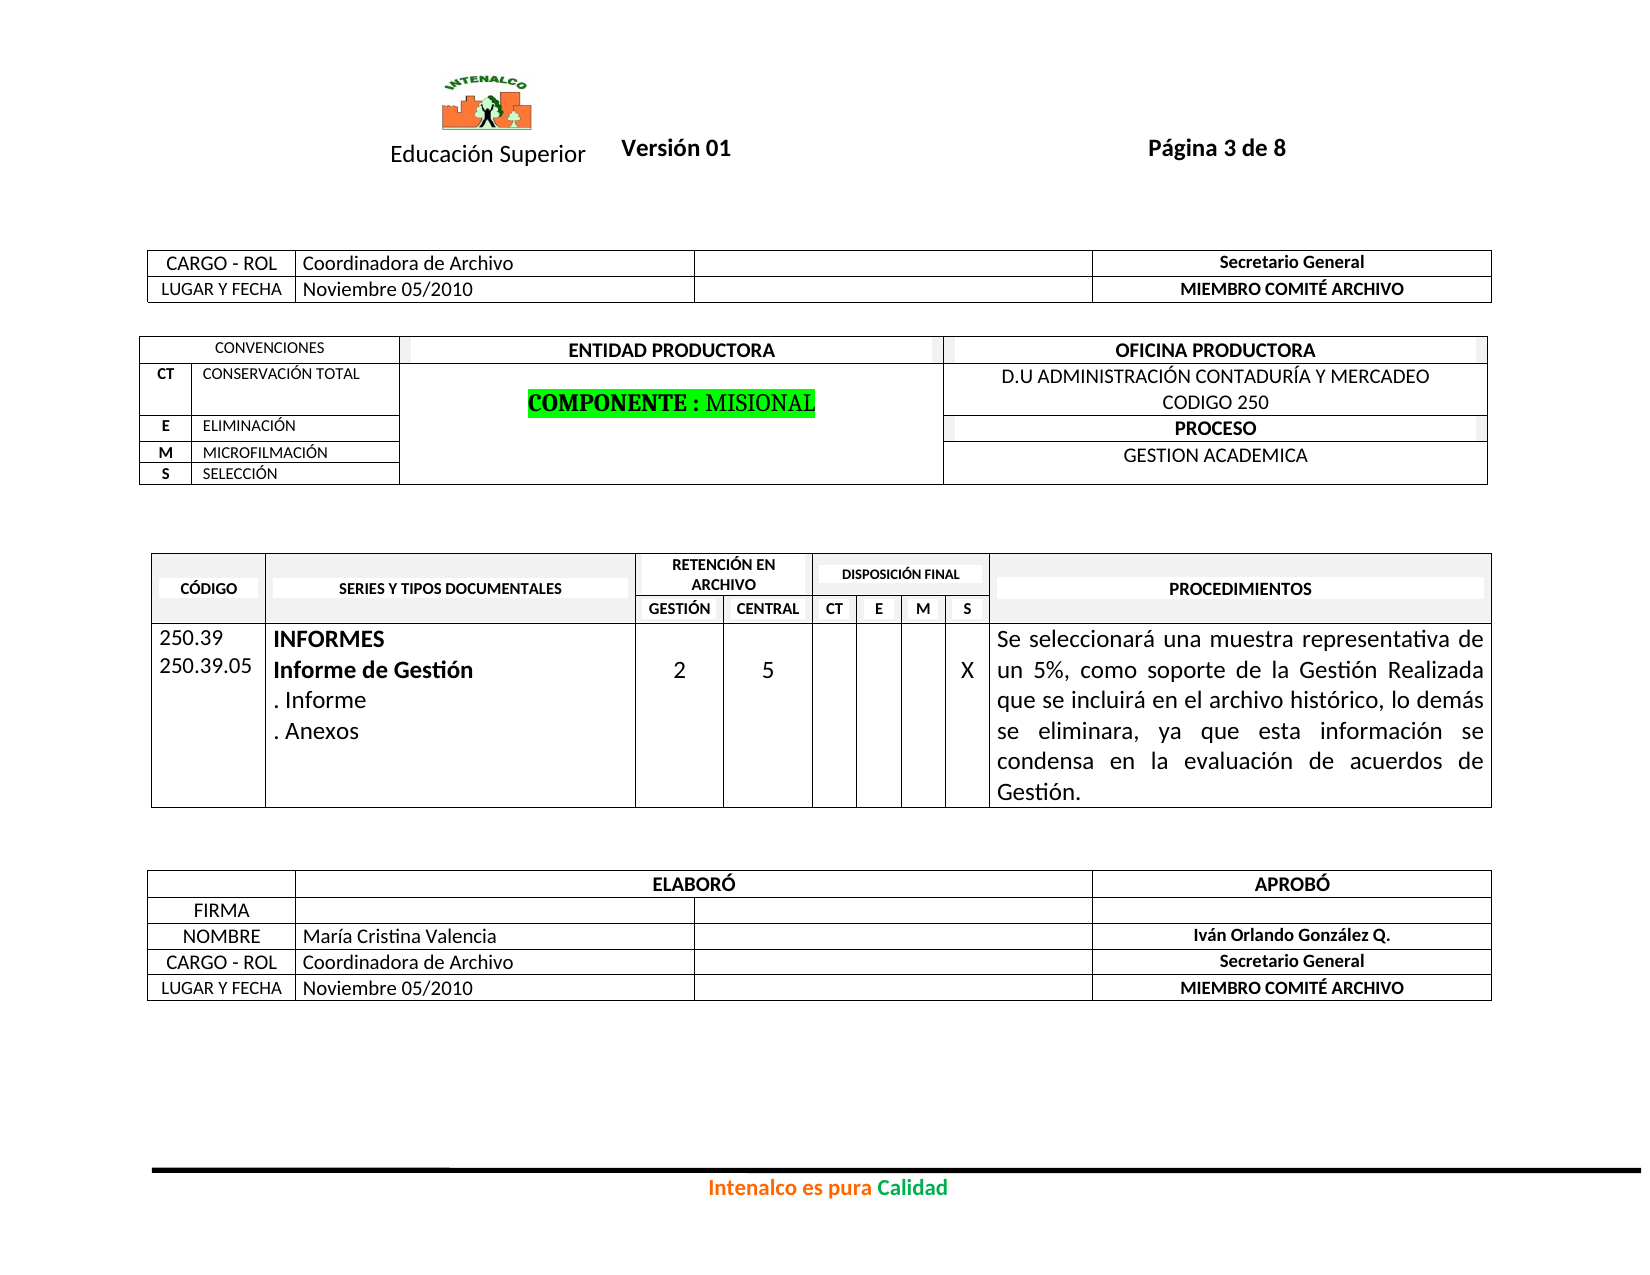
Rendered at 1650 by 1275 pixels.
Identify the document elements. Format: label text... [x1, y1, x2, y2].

table_cell CONSERVACIÓN TOTAL [192, 364, 399, 414]
table_cell CT [140, 364, 191, 414]
table_cell María Cristina Valencia [296, 924, 694, 948]
table_cell X [946, 624, 989, 807]
table_cell [695, 950, 1092, 974]
table_cell [813, 624, 856, 807]
table_header APROBÓ [1093, 871, 1491, 897]
table_header PROCEDIMIENTOS [990, 554, 1491, 622]
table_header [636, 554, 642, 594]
table_cell LUGAR Y FECHA [148, 277, 295, 302]
table_header ELABORÓ [296, 871, 694, 897]
table_cell [695, 924, 1092, 948]
table_cell GESTION ACADEMICA [944, 442, 1487, 484]
table_cell 250.39 250.39.05 [152, 624, 265, 807]
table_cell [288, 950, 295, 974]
table_header SERIES Y TIPOS DOCUMENTALES [266, 554, 635, 622]
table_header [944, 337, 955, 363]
table_cell [695, 251, 1092, 276]
table_cell [857, 624, 901, 807]
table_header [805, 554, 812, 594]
table_cell ELIMINACIÓN [192, 416, 399, 441]
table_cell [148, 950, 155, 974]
table_cell CT [813, 596, 856, 622]
table_cell LUGAR Y FECHA [148, 975, 295, 1000]
table_cell 5 [724, 624, 812, 807]
table_header [148, 871, 295, 897]
table_cell MIEMBRO COMITÉ ARCHIVO [1093, 277, 1491, 302]
table_cell MIEMBRO COMITÉ ARCHIVO [1093, 975, 1491, 1000]
table_cell Secretario General [1093, 950, 1491, 974]
table_cell M [902, 596, 945, 622]
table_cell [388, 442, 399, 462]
table_cell Noviembre 05/2010 [296, 975, 694, 1000]
table_cell [695, 898, 701, 922]
table_cell [1093, 898, 1100, 922]
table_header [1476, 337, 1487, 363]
table_cell [902, 624, 945, 807]
table_cell E [140, 416, 191, 441]
table_header CONVENCIONES [140, 337, 399, 363]
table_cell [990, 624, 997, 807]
table_header DISPOSICIÓN FINAL [813, 554, 989, 594]
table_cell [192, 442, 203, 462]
table_cell GESTIÓN [636, 596, 723, 622]
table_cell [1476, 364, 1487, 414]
table_cell E [857, 596, 901, 622]
table_cell [687, 898, 694, 922]
table_cell CENTRAL [724, 596, 812, 622]
table_cell [1085, 898, 1092, 922]
table_cell Coordinadora de Archivo [296, 950, 694, 974]
table_header CÓDIGO [152, 554, 265, 622]
table_cell Iván Orlando González Q. [1093, 924, 1491, 948]
table_cell Noviembre 05/2010 [296, 277, 694, 302]
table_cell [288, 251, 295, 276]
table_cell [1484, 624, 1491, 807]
table_cell INFORMES Informe de Gestión . Informe . Anexos [266, 624, 635, 807]
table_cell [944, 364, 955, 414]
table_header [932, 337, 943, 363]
table_cell Secretario General [1093, 251, 1491, 276]
table_header ELABORÓ [695, 871, 1092, 897]
table_cell [695, 277, 1092, 302]
table_cell [296, 898, 303, 922]
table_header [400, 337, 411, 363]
picture [441, 73, 535, 130]
table_cell 2 [636, 624, 723, 807]
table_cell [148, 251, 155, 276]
table_cell [695, 975, 1092, 1000]
table_cell Coordinadora de Archivo [296, 251, 694, 276]
table_cell COMPONENTE : MISIONAL [400, 364, 943, 484]
table_cell S [946, 596, 989, 622]
table_cell [1484, 898, 1491, 922]
